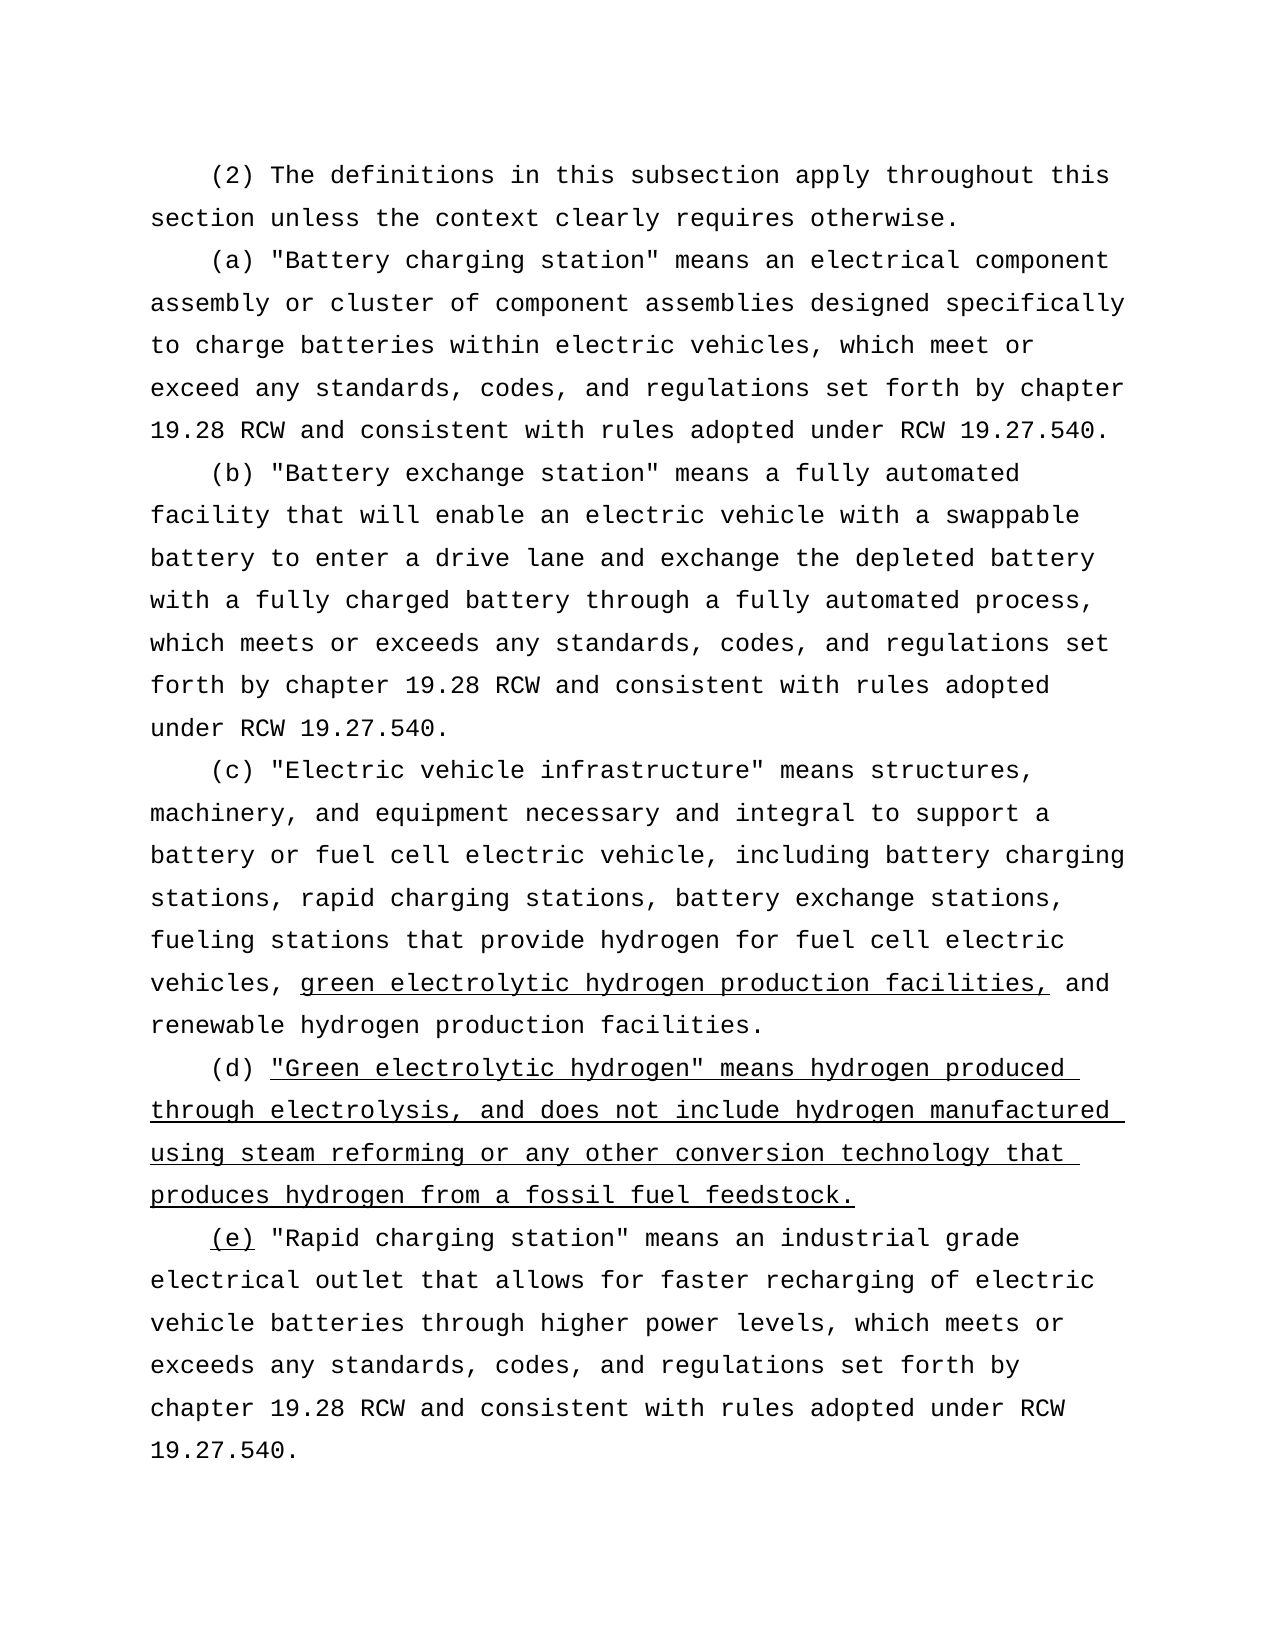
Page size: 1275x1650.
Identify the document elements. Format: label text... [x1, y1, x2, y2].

text (b) "Battery exchange station" means a fully automated facility that will enable an electric vehicle with a swappable battery to enter a drive lane and exchange the depleted battery with a fully charged battery through a fully automated process, which meets or exceeds any standards, codes, and regulations set forth by chapter 19.28 RCW and consistent with rules adopted under RCW 19.27.540. [150, 447, 1125, 745]
text (a) "Battery charging station" means an electrical component assembly or cluster of component assemblies designed specifically to charge batteries within electric vehicles, which meet or exceed any standards, codes, and regulations set forth by chapter 19.28 RCW and consistent with rules adopted under RCW 19.27.540. [150, 235, 1125, 447]
text (2) The definitions in this subsection apply throughout this section unless the context clearly requires otherwise. [150, 150, 1125, 235]
text (d) "Green electrolytic hydrogen" means hydrogen produced through electrolysis, and does not include hydrogen manufactured using steam reforming or any other conversion technology that produces hydrogen from a fossil fuel feedstock. [150, 1042, 1125, 1121]
text (e) "Rapid charging station" means an industrial grade electrical outlet that allows for faster recharging of electric vehicle batteries through higher power levels, which meets or exceeds any standards, codes, and regulations set forth by chapter 19.28 RCW and consistent with rules adopted under RCW 19.27.540. [150, 1212, 1125, 1467]
text (d) "Green electrolytic hydrogen" means hydrogen produced through electrolysis, and does not include hydrogen manufactured using steam reforming or any other conversion technology that produces hydrogen from a fossil fuel feedstock. [150, 1123, 1125, 1212]
text (c) "Electric vehicle infrastructure" means structures, machinery, and equipment necessary and integral to support a battery or fuel cell electric vehicle, including battery charging stations, rapid charging stations, battery exchange stations, fueling stations that provide hydrogen for fuel cell electric vehicles, green electrolytic hydrogen production facilities, and renewable hydrogen production facilities. [150, 745, 1125, 1042]
